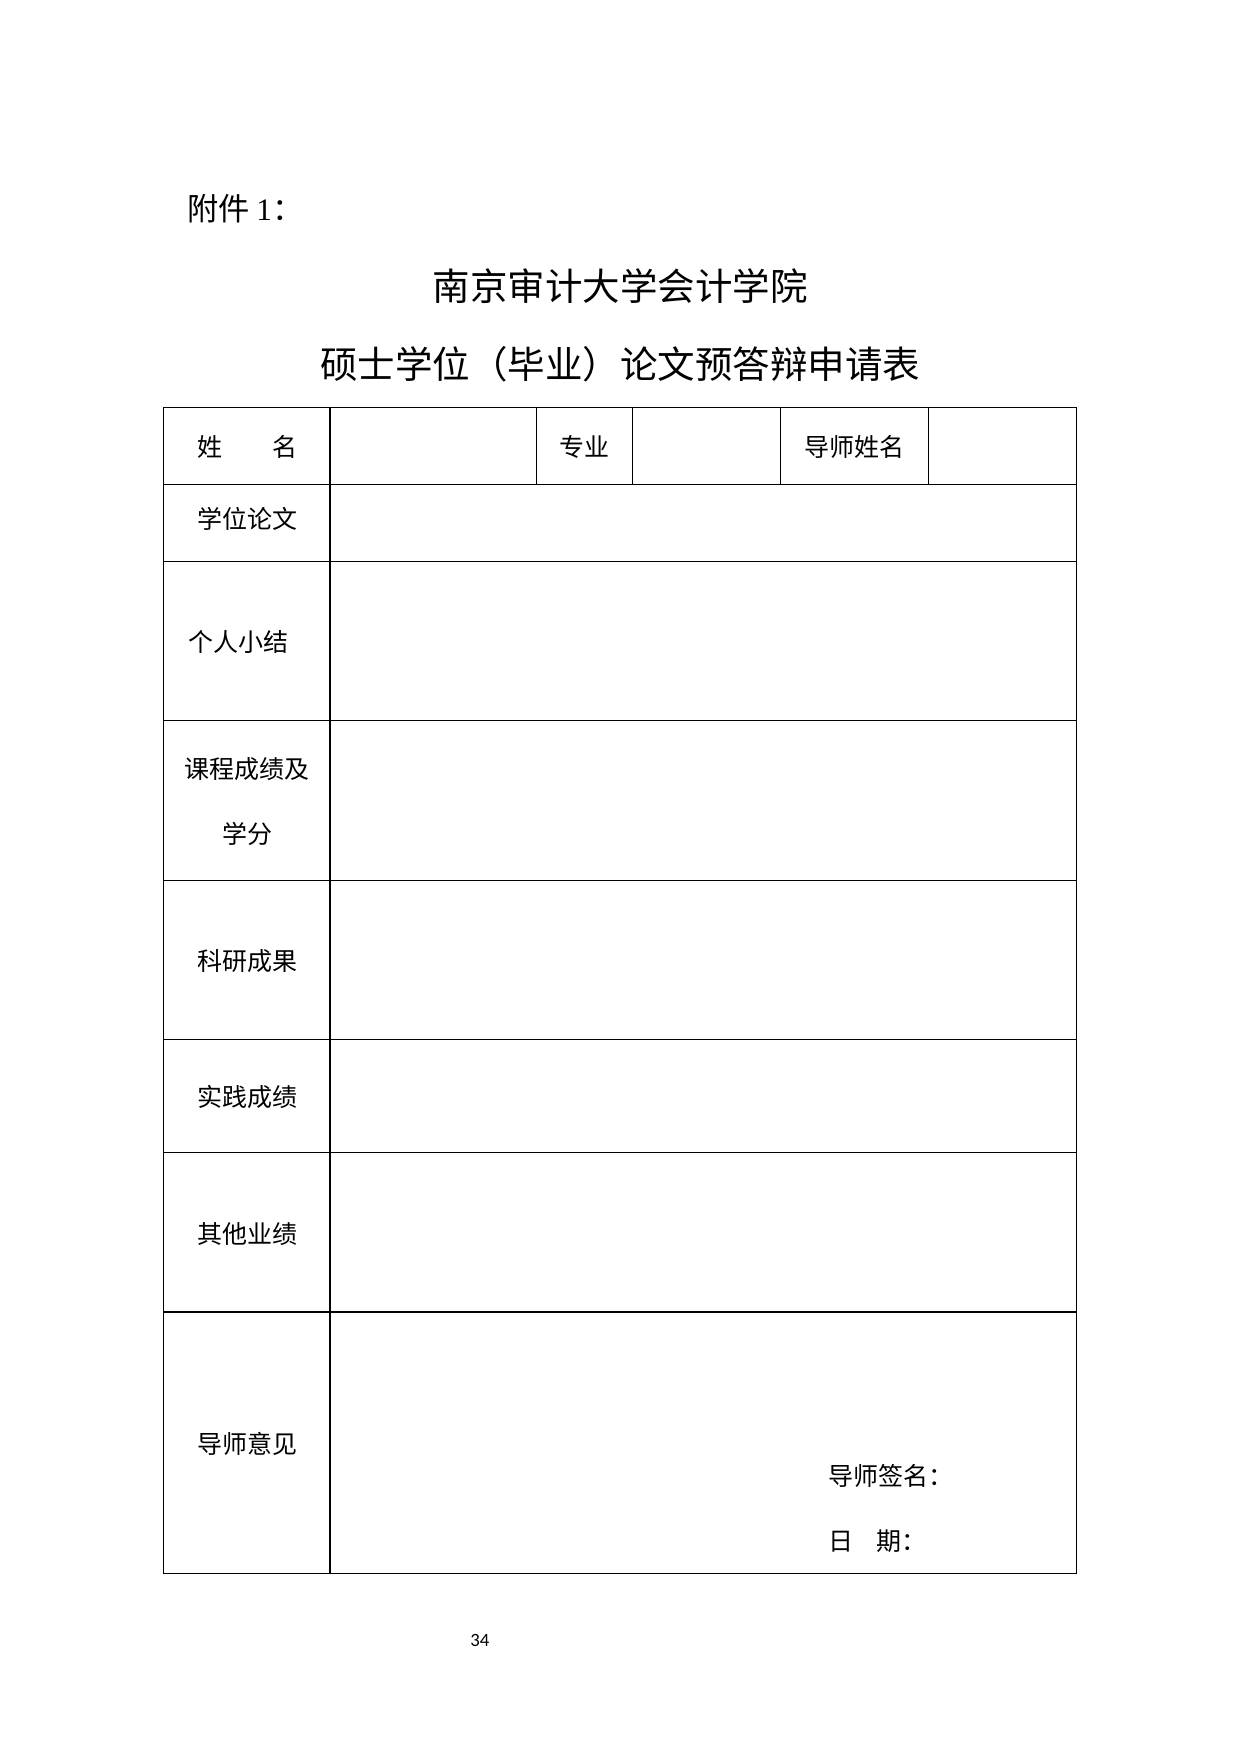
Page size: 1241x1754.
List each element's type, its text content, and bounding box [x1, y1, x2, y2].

table_cell 个人小结 [164, 562, 329, 720]
table_header [633, 408, 780, 484]
table_cell 科研成果 [164, 881, 329, 1039]
table_header [331, 408, 536, 484]
table_header 姓 名 [164, 408, 329, 484]
table_header 专业 [537, 408, 632, 484]
table_cell 实践成绩 [164, 1040, 329, 1152]
text 硕士学位（毕业）论文预答辩申请表 [187, 329, 1053, 394]
text 附件1： [187, 174, 1053, 239]
table_cell 导师签名： 日 期： [331, 1313, 1076, 1572]
table_header 导师姓名 [781, 408, 928, 484]
table_cell [331, 1153, 1076, 1311]
table_cell 其他业绩 [164, 1153, 329, 1311]
text 南京审计大学会计学院 [187, 252, 1053, 317]
table_cell [331, 562, 1076, 720]
table_cell [331, 485, 1076, 561]
table_header [929, 408, 1076, 484]
table_cell 导师意见 [164, 1313, 329, 1572]
table_cell [331, 1040, 1076, 1152]
table_cell [331, 881, 1076, 1039]
table_cell 学位论文 题目 [164, 485, 329, 561]
table_cell [331, 721, 1076, 879]
table_cell 课程成绩及学分 [164, 721, 329, 879]
